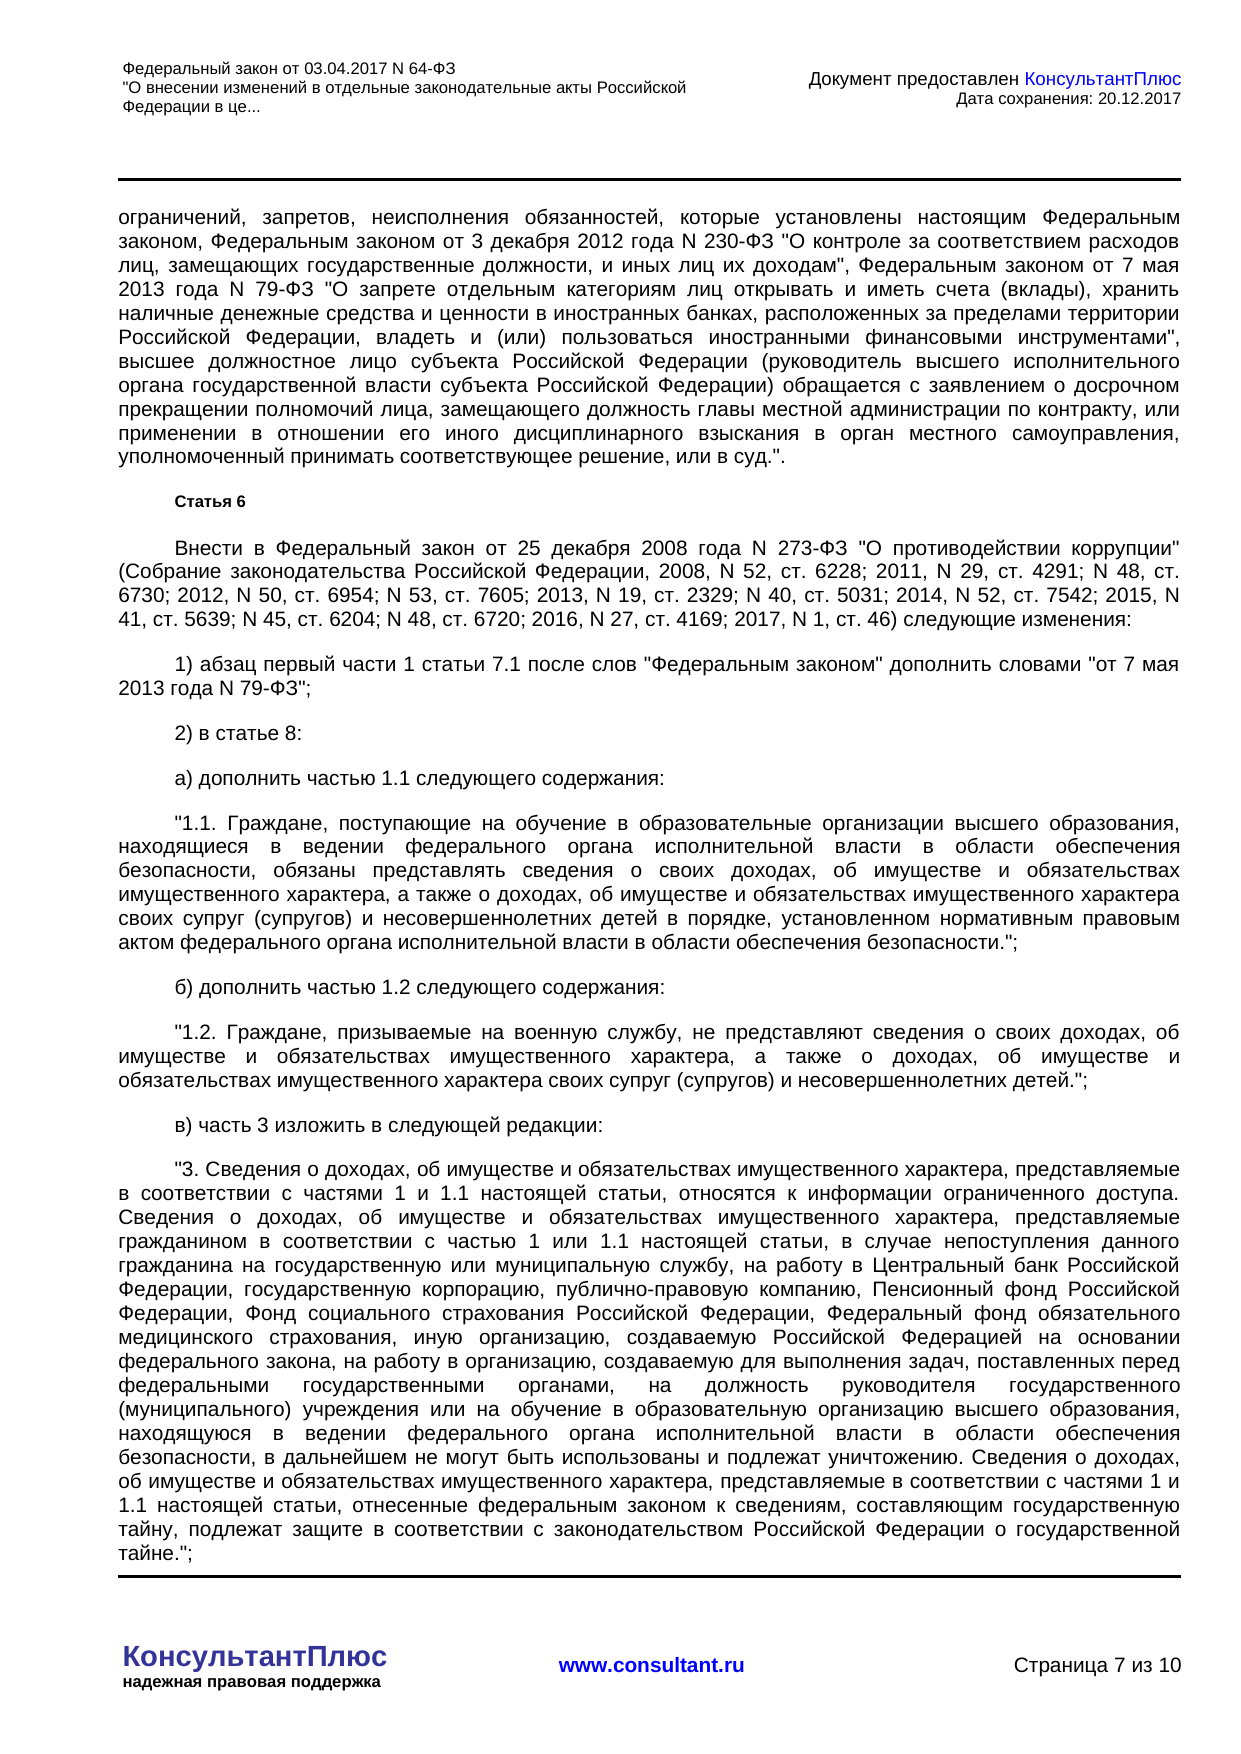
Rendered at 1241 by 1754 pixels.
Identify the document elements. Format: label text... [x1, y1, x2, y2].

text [118, 205, 1181, 468]
text "3. Сведения о доходах, об имуществе и обязательствах имущественного характера, представляемые в соответствии с частями 1 и 1.1 настоящей статьи, относятся к информации ограниченного доступа. Сведения о доходах, об имуществе и обязательствах имущественного характера, представляемые гражданином в соответствии с частью 1 или 1.1 настоящей статьи, в случае непоступления данного гражданина на государственную или муниципальную службу, на работу в Центральный банк Российской Федерации, государственную корпорацию, публично-правовую компанию, Пенсионный фонд Российской Федерации, Фонд социального страхования Российской Федерации, Федеральный фонд обязательного медицинского страхования, иную организацию, создаваемую Российской Федерацией на основании федерального закона, на работу в организацию, создаваемую для выполнения задач, поставленных перед федеральными государственными органами, на должность руководителя государственного (муниципального) учреждения или на обучение в образовательную организацию высшего образования, находящуюся в ведении федерального органа исполнительной власти в области обеспечения безопасности, в дальнейшем не могут быть использованы и подлежат уничтожению. Сведения о доходах, об имуществе и обязательствах имущественного характера, представляемые в соответствии с частями 1 и 1.1 настоящей статьи, отнесенные федеральным законом к сведениям, составляющим государственную тайну, подлежат защите в соответствии с законодательством Российской Федерации о государственной тайне."; [118, 1157, 1181, 1564]
title Статья 6 [118, 492, 1181, 511]
text в) часть 3 изложить в следующей редакции: [118, 1112, 1181, 1136]
text 2) в статье 8: [118, 721, 1181, 745]
text б) дополнить частью 1.2 следующего содержания: [118, 975, 1181, 999]
text а) дополнить частью 1.1 следующего содержания: [118, 766, 1181, 789]
text "1.2. Граждане, призываемые на военную службу, не представляют сведения о своих доходах, об имуществе и обязательствах имущественного характера, а также о доходах, об имуществе и обязательствах имущественного характера своих супруг (супругов) и несовершеннолетних детей."; [118, 1020, 1181, 1092]
text "1.1. Граждане, поступающие на обучение в образовательные организации высшего образования, находящиеся в ведении федерального органа исполнительной власти в области обеспечения безопасности, обязаны представлять сведения о своих доходах, об имуществе и обязательствах имущественного характера, а также о доходах, об имуществе и обязательствах имущественного характера своих супруг (супругов) и несовершеннолетних детей в порядке, установленном нормативным правовым актом федерального органа исполнительной власти в области обеспечения безопасности."; [118, 810, 1181, 954]
text 1) абзац первый части 1 статьи 7.1 после слов "Федеральным законом" дополнить словами "от 7 мая 2013 года N 79-ФЗ"; [118, 652, 1181, 700]
text Внести в Федеральный закон от 25 декабря 2008 года N 273-ФЗ "О противодействии коррупции" (Собрание законодательства Российской Федерации, 2008, N 52, ст. 6228; 2011, N 29, ст. 4291; N 48, ст. 6730; 2012, N 50, ст. 6954; N 53, ст. 7605; 2013, N 19, ст. 2329; N 40, ст. 5031; 2014, N 52, ст. 7542; 2015, N 41, ст. 5639; N 45, ст. 6204; N 48, ст. 6720; 2016, N 27, ст. 4169; 2017, N 1, ст. 46) следующие изменения: [118, 535, 1181, 631]
